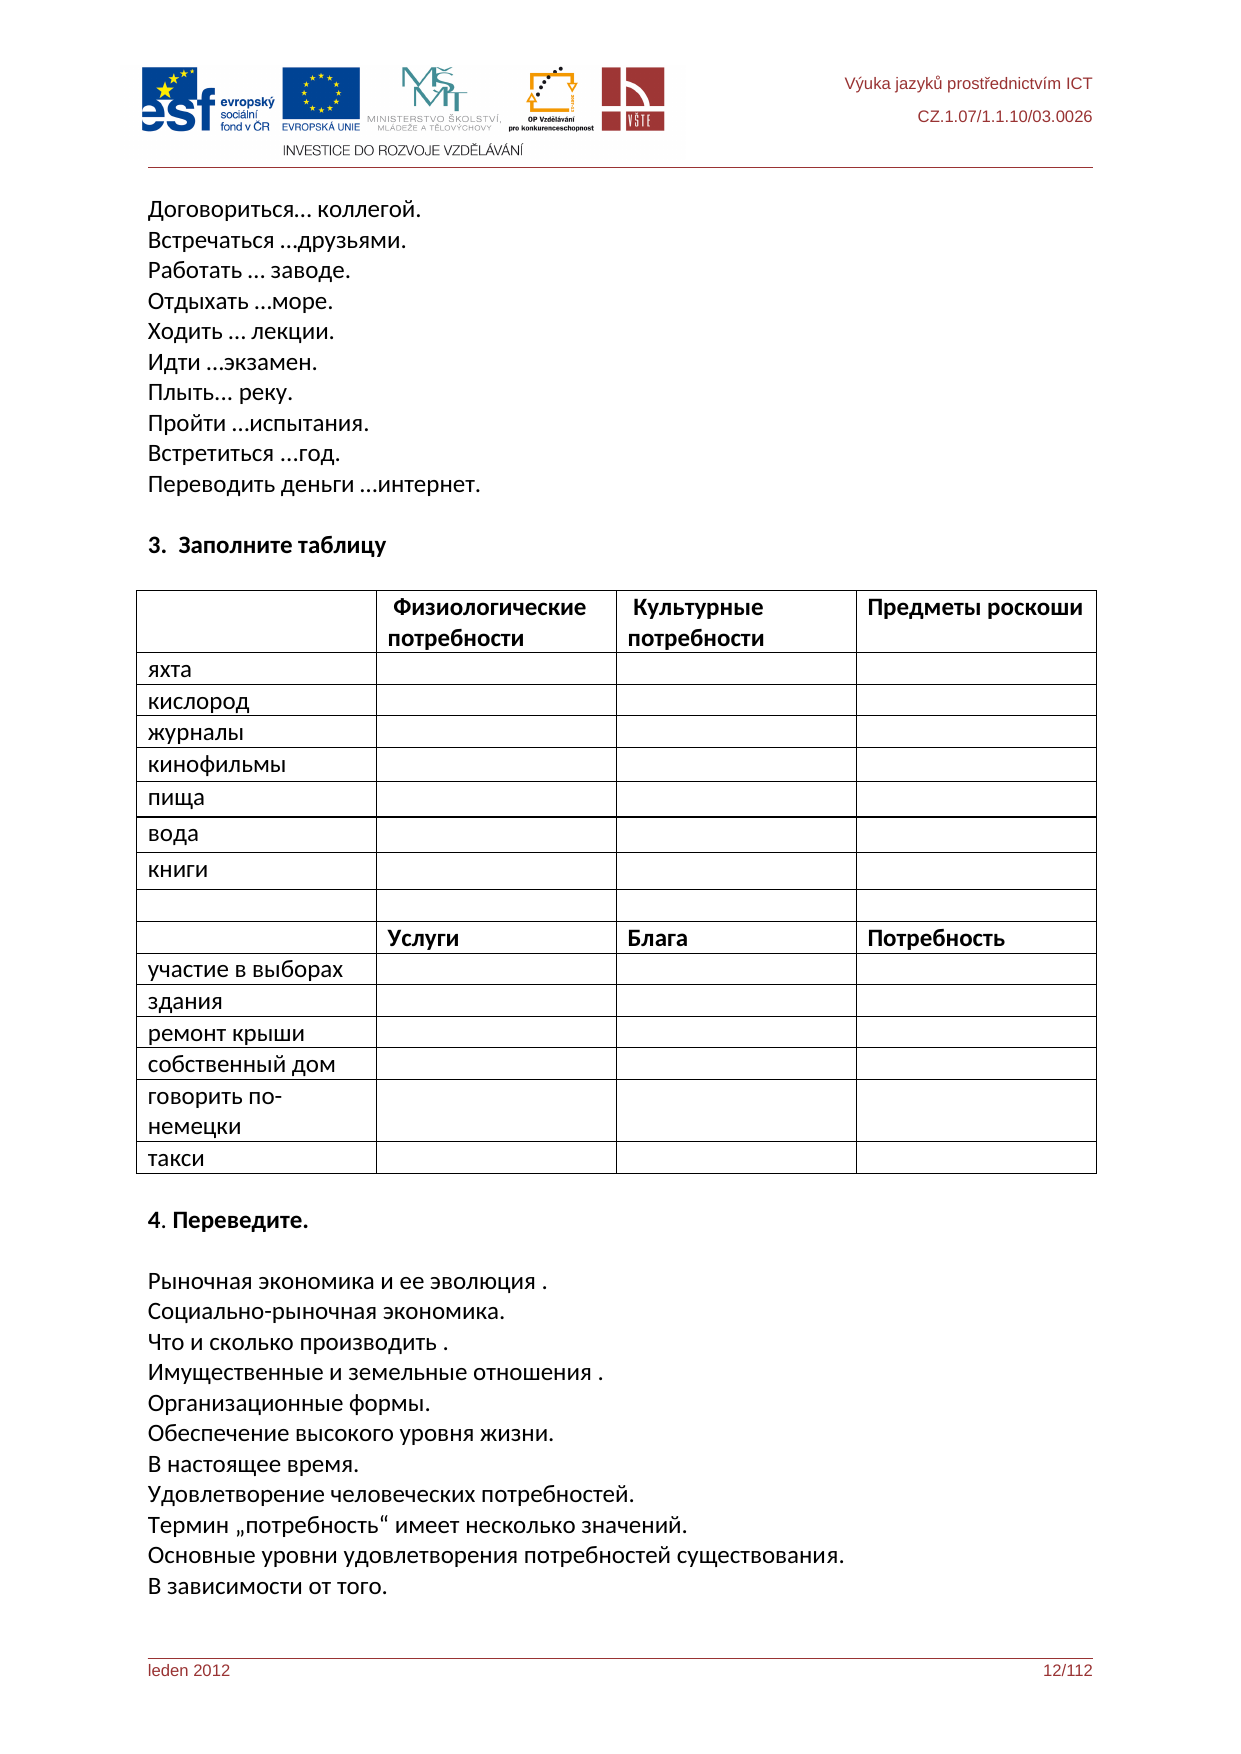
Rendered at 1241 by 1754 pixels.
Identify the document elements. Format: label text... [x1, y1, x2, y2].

text В настоящее время. [148, 1448, 1093, 1479]
table_cell [377, 748, 616, 781]
table_cell [857, 1080, 1096, 1141]
table_cell участие в выборах [137, 954, 376, 984]
text Встретиться ...год. [148, 437, 1093, 468]
text Переводить деньги …интернет. [148, 468, 1093, 498]
table_header [137, 591, 376, 652]
table_header Культурныe потребности [617, 591, 856, 652]
table_header Предметы роскоши [857, 591, 1096, 652]
table_cell [857, 853, 1096, 889]
text Удовлетворение человеческих потребностей. [148, 1479, 1093, 1509]
table_cell [617, 1048, 856, 1079]
table_cell [617, 1080, 856, 1141]
table_cell [377, 954, 616, 984]
table_cell [137, 922, 376, 952]
table_cell [377, 782, 616, 816]
table_cell [377, 853, 616, 889]
table_cell книги [137, 853, 376, 889]
table_cell [377, 1048, 616, 1079]
table_cell [857, 716, 1096, 747]
table_cell [617, 782, 856, 816]
table_cell [617, 1017, 856, 1047]
text Что и сколько производить . [148, 1326, 1093, 1357]
table_cell яхта [137, 653, 376, 684]
text Термин „потребность“ имеет несколько значений. [148, 1509, 1093, 1540]
table_cell [377, 1142, 616, 1172]
text Плыть... реку. [148, 376, 1093, 407]
table_cell [617, 853, 856, 889]
table_cell [617, 954, 856, 984]
table_cell [617, 890, 856, 921]
table_cell журналы [137, 716, 376, 747]
text Cоциально-рыночнaя экономикa. [148, 1296, 1093, 1326]
table_cell кислород [137, 685, 376, 715]
table_cell [377, 685, 616, 715]
text 3. Заполните таблицу [148, 529, 1093, 559]
table_cell водa [137, 818, 376, 852]
table_cell [857, 1048, 1096, 1079]
text Отдыхать …море. [148, 285, 1093, 315]
table_cell кинофильмы [137, 748, 376, 781]
table_cell [857, 954, 1096, 984]
table_cell [377, 1080, 616, 1141]
table_cell [617, 748, 856, 781]
table_cell Услуги [377, 922, 616, 952]
table_cell [617, 1142, 856, 1172]
table_cell [617, 985, 856, 1016]
text Oсновные уровни удовлетворения потребностей существования. [148, 1540, 1093, 1570]
table_cell [377, 985, 616, 1016]
table_cell [617, 653, 856, 684]
table_header Физиологические потребности [377, 591, 616, 652]
table_cell собственный дом [137, 1048, 376, 1079]
table_cell такси [137, 1142, 376, 1172]
table_cell ремонт крыши [137, 1017, 376, 1047]
table_cell [857, 653, 1096, 684]
picture [120, 65, 686, 160]
table_cell [377, 653, 616, 684]
text 4. Переведите. [148, 1204, 1093, 1234]
table_cell пищa [137, 782, 376, 816]
text В зависимости от того. [148, 1570, 1093, 1601]
table_cell [617, 685, 856, 715]
text Рыночная экономика и ее эволюция . [148, 1265, 1093, 1296]
text Oбеспечениe высокого уровня жизни. [148, 1418, 1093, 1448]
table_cell [857, 890, 1096, 921]
text Идти …экзамен. [148, 346, 1093, 376]
text Имущественные и земельные отношения . [148, 1357, 1093, 1387]
text Ходить … лекции. [148, 315, 1093, 346]
table_cell [857, 1142, 1096, 1172]
table_cell здания [137, 985, 376, 1016]
table_cell [857, 748, 1096, 781]
table_cell [377, 890, 616, 921]
table_cell [857, 818, 1096, 852]
text Oрганизационныe формы. [148, 1387, 1093, 1418]
table_cell [377, 818, 616, 852]
table_cell [377, 716, 616, 747]
table_cell [857, 685, 1096, 715]
table_cell говорить по-немецки [137, 1080, 376, 1141]
table_cell [857, 985, 1096, 1016]
table_cell [857, 1017, 1096, 1047]
table_cell [377, 1017, 616, 1047]
table_cell [617, 716, 856, 747]
table_cell [137, 890, 376, 921]
table_cell [617, 818, 856, 852]
table_cell Блага [617, 922, 856, 952]
text Договориться… коллегой. [148, 193, 1093, 224]
table_cell [857, 782, 1096, 816]
text Пройти …испытания. [148, 407, 1093, 437]
table_cell Потребность [857, 922, 1096, 952]
text Встречаться …друзьями. [148, 224, 1093, 254]
text Работать … заводе. [148, 254, 1093, 285]
